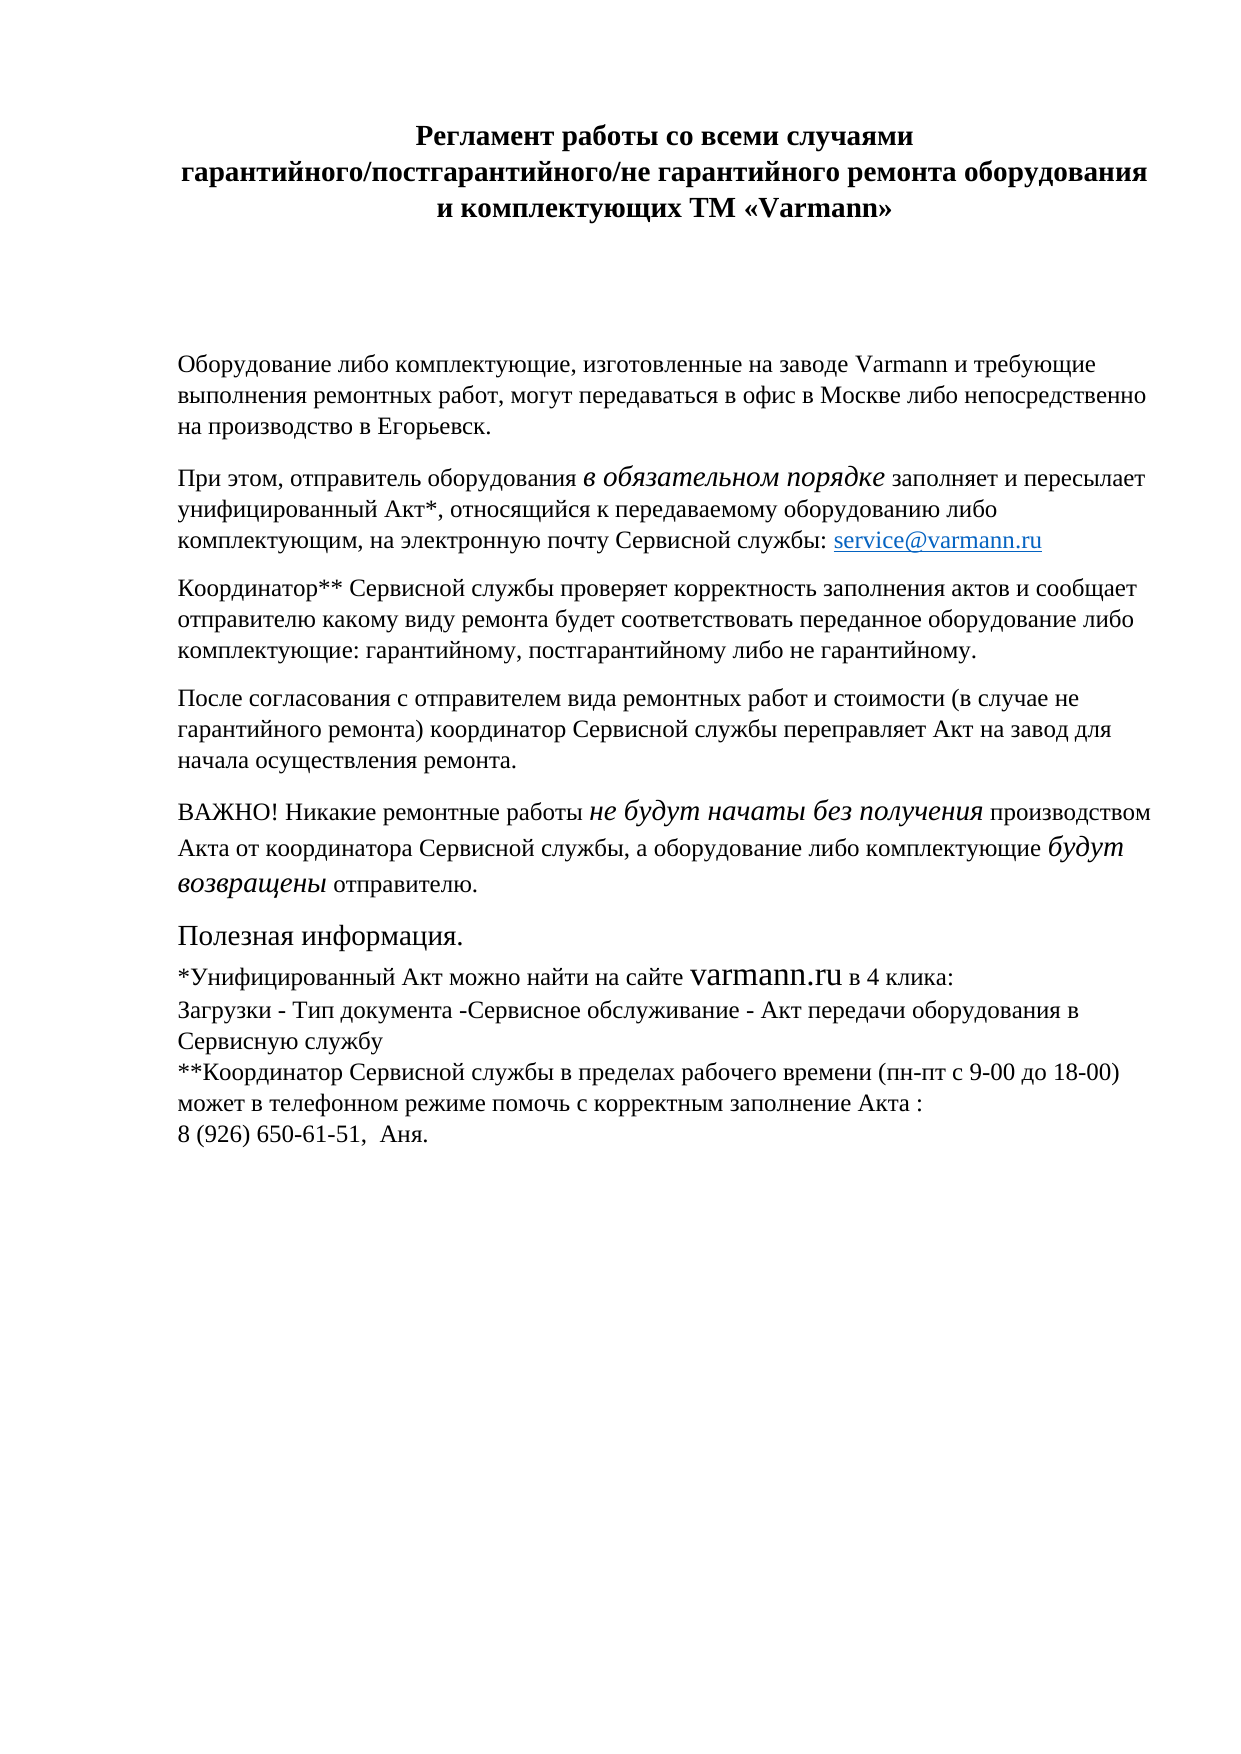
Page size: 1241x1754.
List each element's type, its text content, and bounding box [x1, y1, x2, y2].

text Регламент работы со всеми случаями гарантийного/постгарантийного/не гарантийного ремонта оборудования и комплектующих TM «Varmann» [177, 118, 1152, 224]
text Полезная информация. [177, 918, 1152, 951]
text **Координатор Сервисной службы в пределах рабочего времени (пн-пт с 9-00 до 18-00) может в телефонном режиме помочь с корректным заполнение Акта : [177, 1057, 1152, 1117]
text После согласования с отправителем вида ремонтных работ и стоимости (в случае не гарантийного ремонта) координатор Сервисной службы переправляет Акт на завод для начала осуществления ремонта. [177, 683, 1152, 774]
text При этом, отправитель оборудования в обязательном порядке заполняет и пересылает унифицированный Акт*, относящийся к передаваемому оборудованию либо комплектующим, на электронную почту Сервисной службы: service@varmann.ru [177, 459, 1152, 554]
text Загрузки - Тип документа -Сервисное обслуживание - Акт передачи оборудования в Сервисную службу [177, 995, 1152, 1055]
text Координатор** Сервисной службы проверяет корректность заполнения актов и сообщает отправителю какому виду ремонта будет соответствовать переданное оборудование либо комплектующие: гарантийному, постгарантийному либо не гарантийному. [177, 573, 1152, 664]
text 8 (926) 650-61-51, Аня. [177, 1119, 1152, 1148]
text Оборудование либо комплектующие, изготовленные на заводе Varmann и требующие выполнения ремонтных работ, могут передаваться в офис в Москве либо непосредственно на производство в Егорьевск. [177, 349, 1152, 440]
text *Унифицированный Акт можно найти на сайте varmann.ru в 4 клика: [177, 954, 1152, 992]
text ВАЖНО! Никакие ремонтные работы не будут начаты без получения производством Акта от координатора Сервисной службы, а оборудование либо комплектующие будут возвращены отправителю. [177, 793, 1152, 899]
